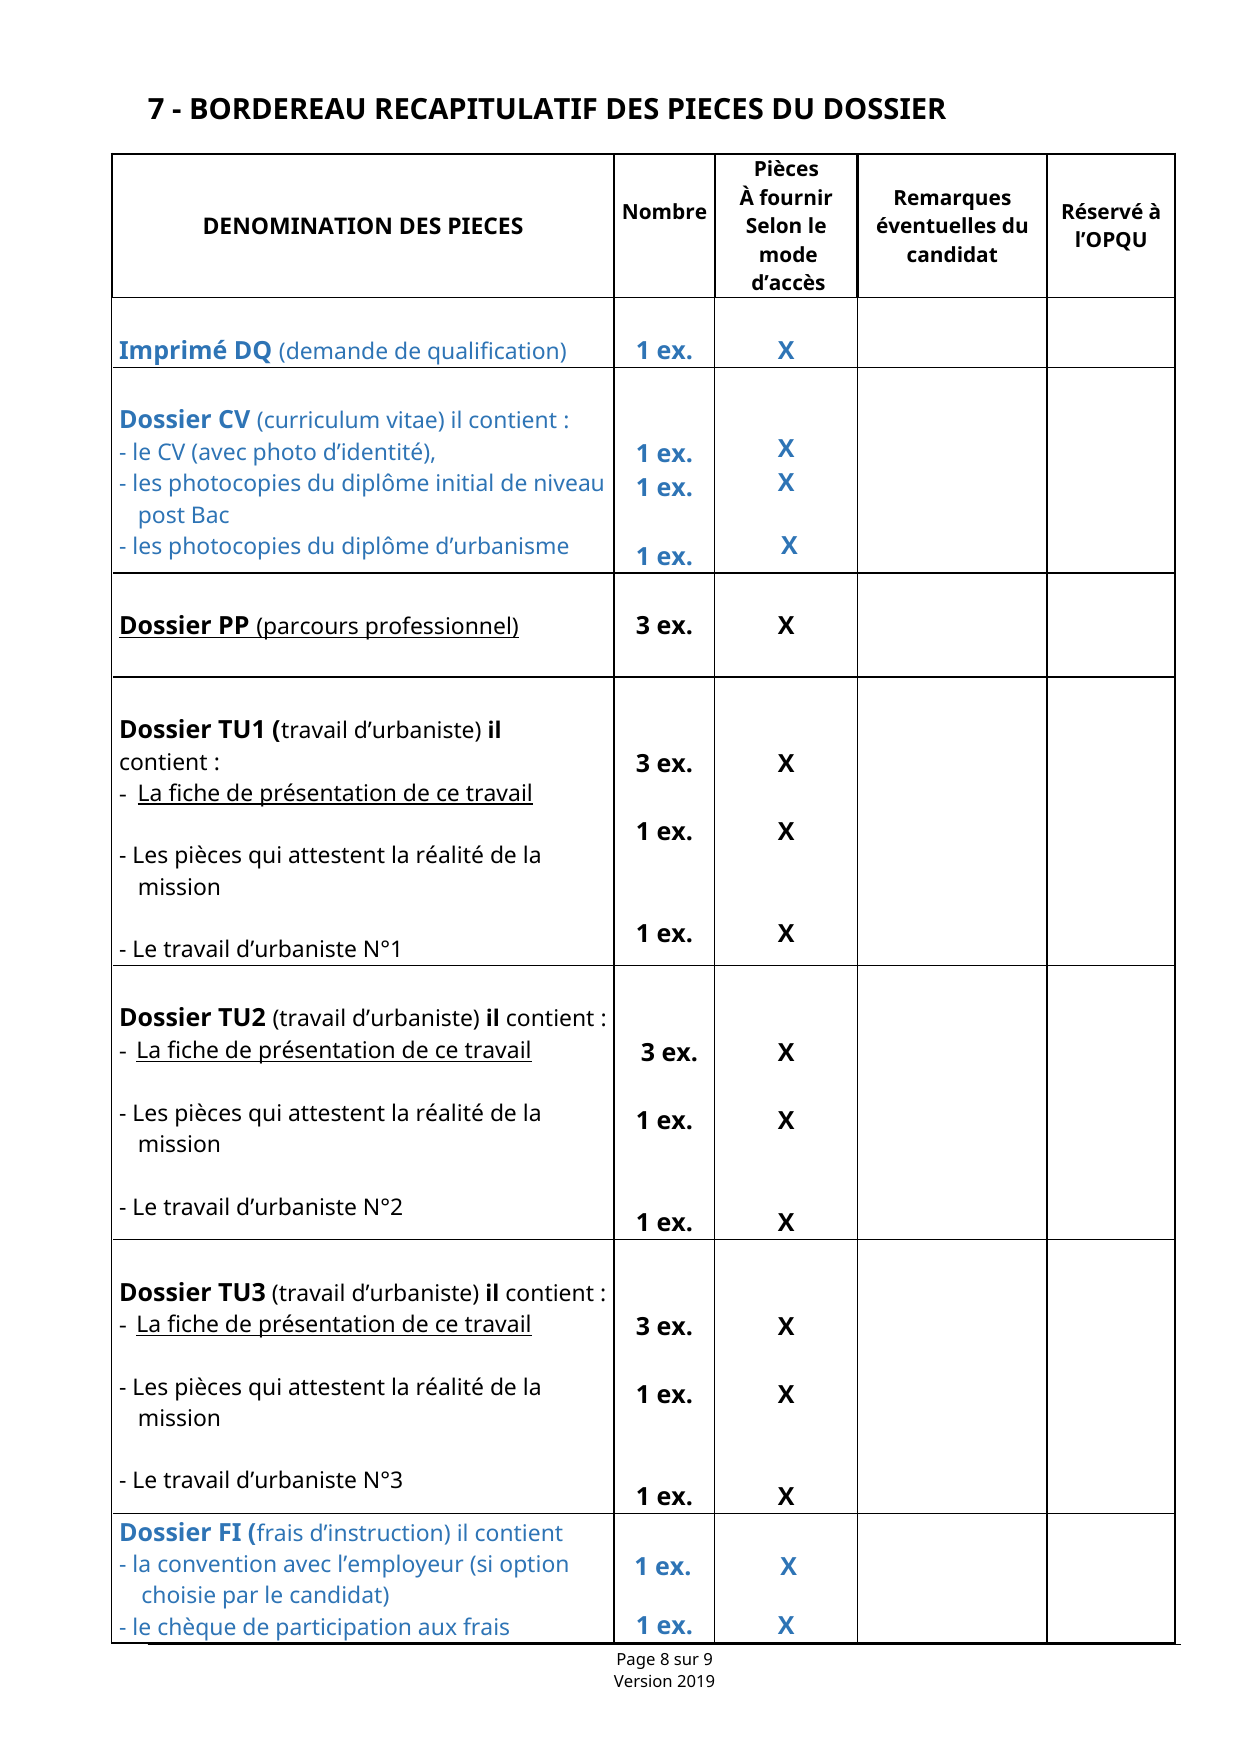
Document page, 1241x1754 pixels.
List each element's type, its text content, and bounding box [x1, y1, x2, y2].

table_cell Dossier TU2 (travail d’urbaniste) il contient : La fiche de présentation de ce travail - Les pièces qui attestent la réalité de la mission - Le travail d’urbaniste N°2 [112, 965, 613, 1238]
table_cell Dossier TU3 (travail d’urbaniste) il contient : La fiche de présentation de ce travail - Les pièces qui attestent la réalité de la mission - Le travail d’urbaniste N°3 [112, 1239, 613, 1513]
table_cell 1 ex. 1 ex. 1 ex. [615, 368, 714, 572]
table_cell Dossier CV (curriculum vitae) il contient : - le CV (avec photo d’identité), - les photocopies du diplôme initial de niveau post Bac - les photocopies du diplôme d’urbanisme [112, 366, 613, 572]
table_cell Imprimé DQ (demande de qualification) [112, 298, 613, 366]
table_cell X X X [715, 1240, 857, 1513]
table_cell X [715, 574, 857, 676]
table_cell Dossier FI (frais d’instruction) il contient - la convention avec l’employeur (si option choisie par le candidat) - le chèque de participation aux frais [112, 1513, 613, 1642]
table_cell [1048, 678, 1174, 964]
table_cell [858, 298, 1046, 366]
table_cell [858, 966, 1046, 1238]
table_cell X X X [715, 678, 857, 964]
table_header DENOMINATION DES PIECES [113, 155, 613, 297]
table_cell [858, 1240, 1046, 1513]
table_cell X [715, 298, 857, 366]
table_cell 3 ex. 1 ex. 1 ex. [615, 678, 714, 964]
table_cell [1048, 298, 1174, 366]
table_header Réservé à l’OPQU [1048, 155, 1174, 297]
table_cell [858, 574, 1046, 676]
text 7 - BORDEREAU RECAPITULATIF DES PIECES DU DOSSIER [148, 89, 1181, 128]
table_cell [1048, 1240, 1174, 1513]
table_cell 3 ex. [615, 574, 714, 676]
table_cell Dossier TU1 (travail d’urbaniste) il contient : La fiche de présentation de ce travail - Les pièces qui attestent la réalité de la mission - Le travail d’urbaniste N°1 [112, 676, 613, 964]
table_cell 1 ex. [615, 298, 714, 366]
table_cell X X X [715, 966, 857, 1238]
table_cell [858, 678, 1046, 964]
table_cell 3 ex. 1 ex. 1 ex. [615, 1240, 714, 1513]
table_header Pièces À fournir Selon le mode d’accès [716, 155, 856, 297]
table_cell [1048, 966, 1174, 1238]
table_cell Dossier PP (parcours professionnel) [112, 572, 613, 676]
table_cell [1048, 368, 1174, 572]
table_cell [1048, 574, 1174, 676]
table_header Nombre [615, 155, 714, 297]
table_cell X X X [715, 368, 857, 572]
table_cell [858, 368, 1046, 572]
table_cell X X [715, 1514, 857, 1642]
table_cell 1 ex. 1 ex. [615, 1514, 714, 1642]
table_cell 3 ex. 1 ex. 1 ex. [615, 966, 714, 1238]
table_cell [858, 1514, 1046, 1642]
table_header Remarques éventuelles du candidat [859, 155, 1046, 297]
table_cell [1048, 1514, 1174, 1642]
